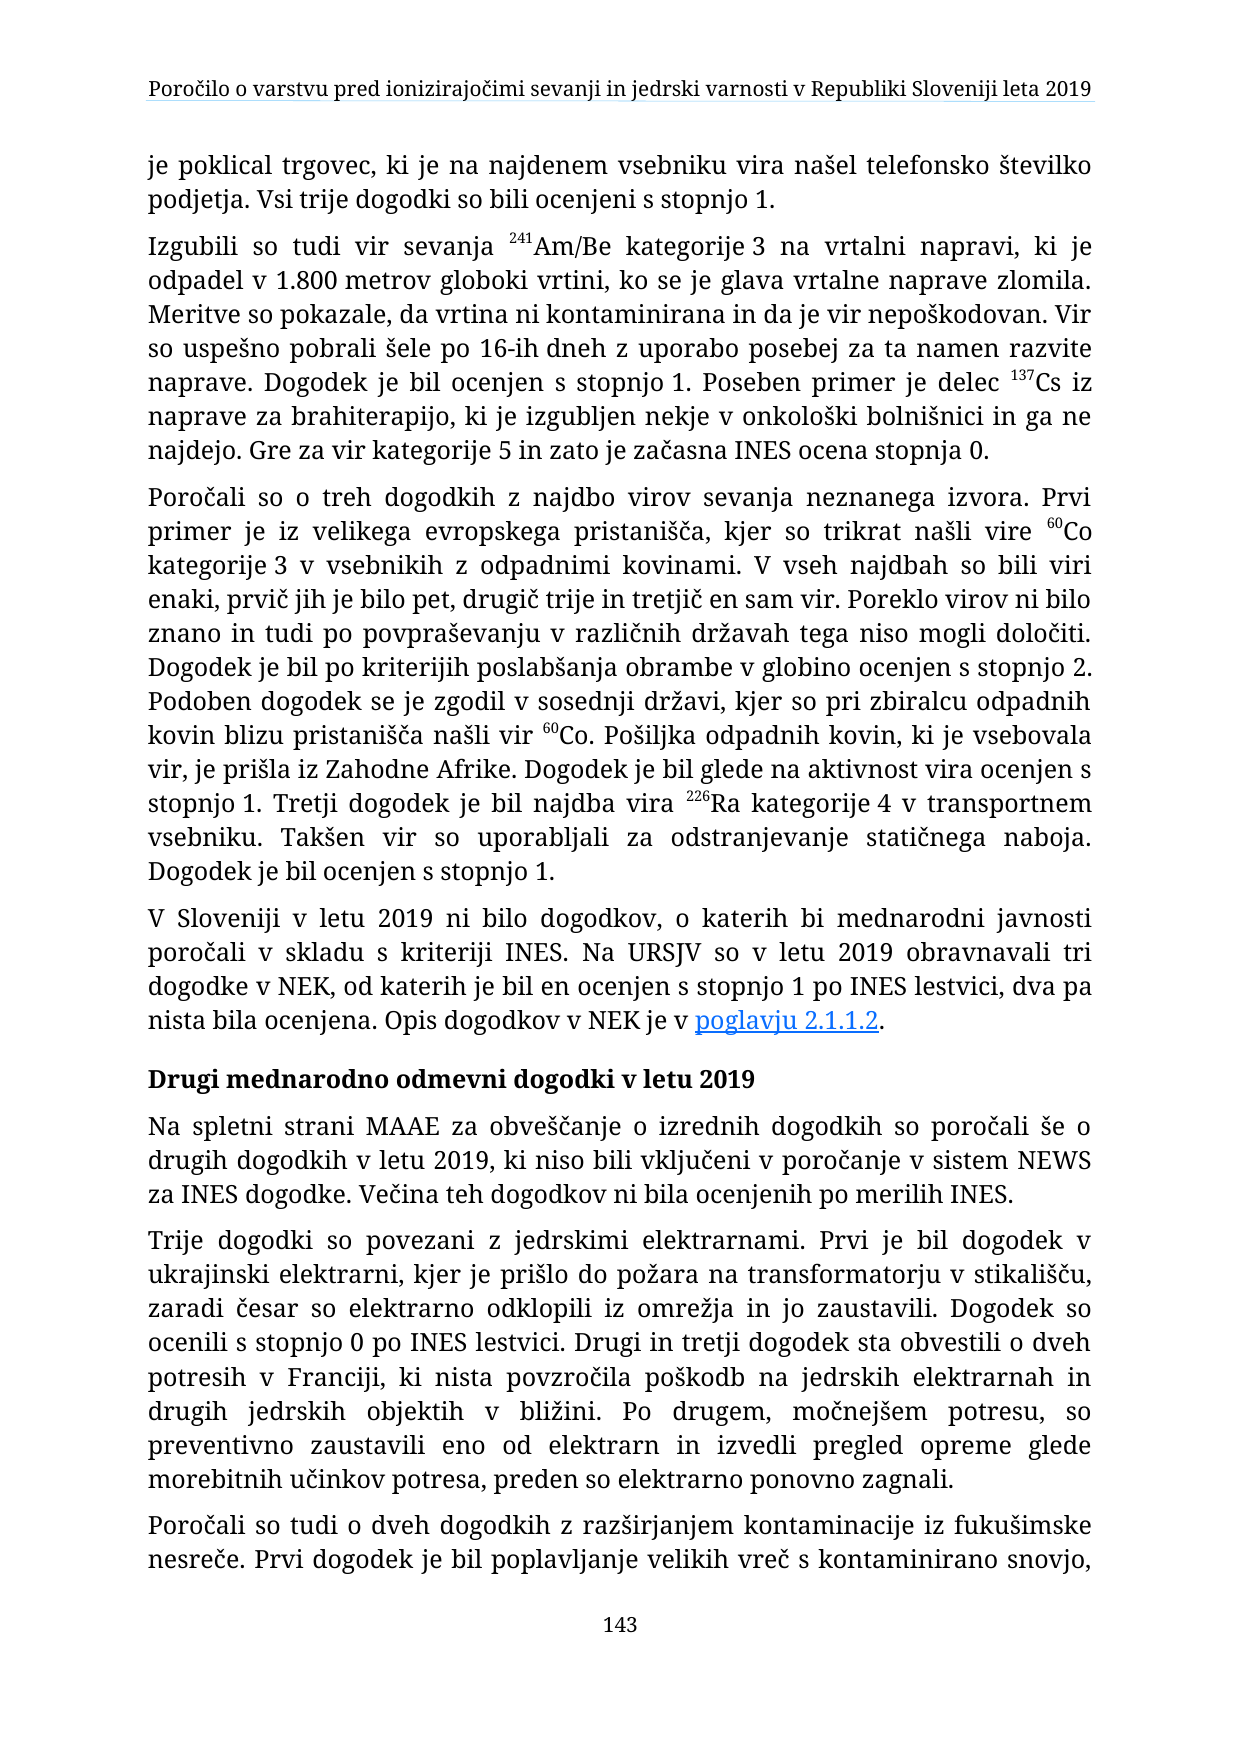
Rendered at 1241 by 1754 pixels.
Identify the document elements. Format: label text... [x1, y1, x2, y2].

text Na spletni strani MAAE za obveščanje o izrednih dogodkih so poročali še o drugih dogodkih v letu 2019, ki niso bili vključeni v poročanje v sistem NEWS za INES dogodke. Večina teh dogodkov ni bila ocenjenih po merilih INES. [148, 1108, 1093, 1210]
text Izgubili so tudi vir sevanja 241Am/Be kategorije 3 na vrtalni napravi, ki je odpadel v 1.800 metrov globoki vrtini, ko se je glava vrtalne naprave zlomila. Meritve so pokazale, da vrtina ni kontaminirana in da je vir nepoškodovan. Vir so uspešno pobrali šele po 16-ih dneh z uporabo posebej za ta namen razvite naprave. Dogodek je bil ocenjen s stopnjo 1. Poseben primer je delec 137Cs iz naprave za brahiterapijo, ki je izgubljen nekje v onkološki bolnišnici in ga ne najdejo. Gre za vir kategorije 5 in zato je začasna INES ocena stopnja 0. [148, 228, 1093, 467]
text V Sloveniji v letu 2019 ni bilo dogodkov, o katerih bi mednarodni javnosti poročali v skladu s kriteriji INES. Na URSJV so v letu 2019 obravnavali tri dogodke v NEK, od katerih je bil en ocenjen s stopnjo 1 po INES lestvici, dva pa nista bila ocenjena. Opis dogodkov v NEK je v poglavju 2.1.1.2. [148, 900, 1093, 1037]
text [148, 1508, 1093, 1576]
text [148, 148, 1093, 216]
text Poročali so o treh dogodkih z najdbo virov sevanja neznanega izvora. Prvi primer je iz velikega evropskega pristanišča, kjer so trikrat našli vire 60Co kategorije 3 v vsebnikih z odpadnimi kovinami. V vseh najdbah so bili viri enaki, prvič jih je bilo pet, drugič trije in tretjič en sam vir. Poreklo virov ni bilo znano in tudi po povpraševanju v različnih državah tega niso mogli določiti. Dogodek je bil po kriterijih poslabšanja obrambe v globino ocenjen s stopnjo 2. Podoben dogodek se je zgodil v sosednji državi, kjer so pri zbiralcu odpadnih kovin blizu pristanišča našli vir 60Co. Pošiljka odpadnih kovin, ki je vsebovala vir, je prišla iz Zahodne Afrike. Dogodek je bil glede na aktivnost vira ocenjen s stopnjo 1. Tretji dogodek je bil najdba vira 226Ra kategorije 4 v transportnem vsebniku. Takšen vir so uporabljali za odstranjevanje statičnega naboja. Dogodek je bil ocenjen s stopnjo 1. [148, 479, 1093, 888]
text Drugi mednarodno odmevni dogodki v letu 2019 [148, 1062, 1093, 1096]
text Trije dogodki so povezani z jedrskimi elektrarnami. Prvi je bil dogodek v ukrajinski elektrarni, kjer je prišlo do požara na transformatorju v stikališču, zaradi česar so elektrarno odklopili iz omrežja in jo zaustavili. Dogodek so ocenili s stopnjo 0 po INES lestvici. Drugi in tretji dogodek sta obvestili o dveh potresih v Franciji, ki nista povzročila poškodb na jedrskih elektrarnah in drugih jedrskih objektih v bližini. Po drugem, močnejšem potresu, so preventivno zaustavili eno od elektrarn in izvedli pregled opreme glede morebitnih učinkov potresa, preden so elektrarno ponovno zagnali. [148, 1223, 1093, 1495]
